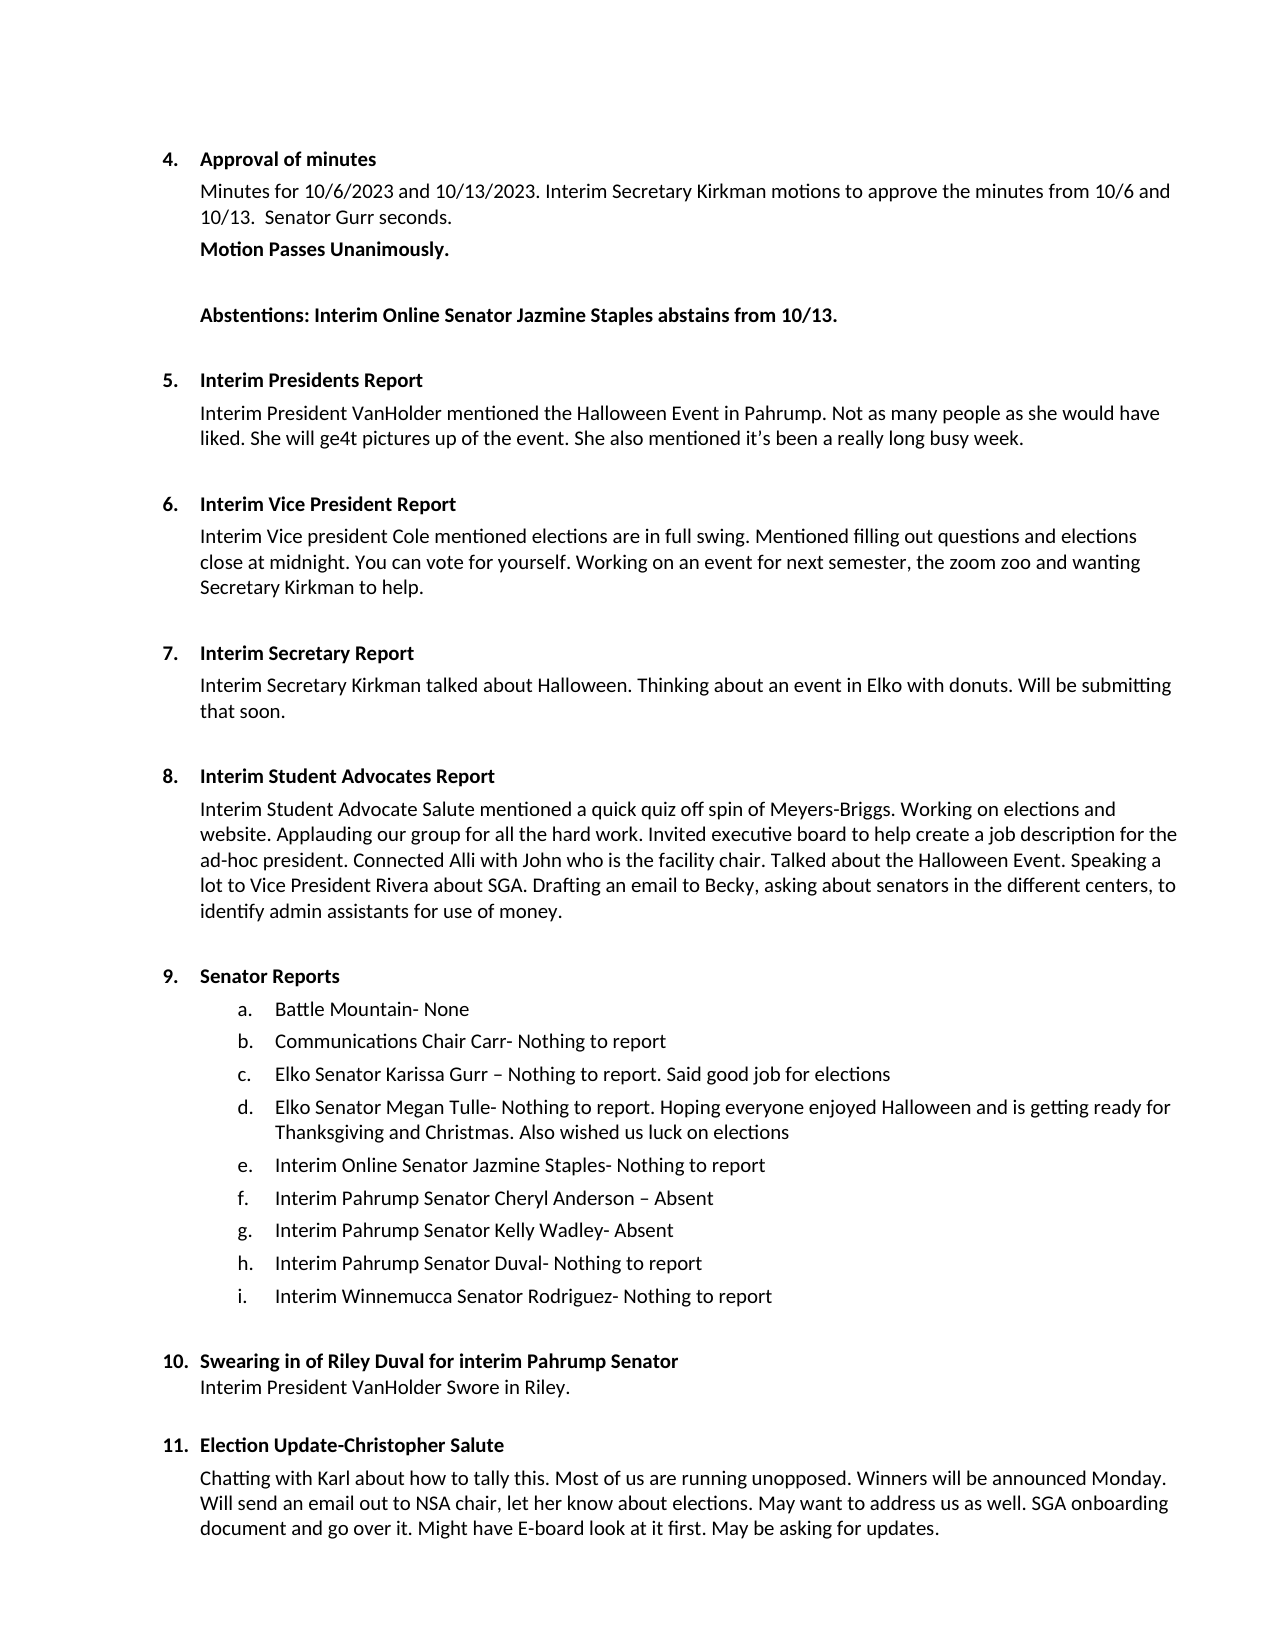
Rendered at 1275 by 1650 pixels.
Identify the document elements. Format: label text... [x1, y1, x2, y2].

list Abstentions: Interim Online Senator Jazmine Staples abstains from 10/13. [200, 302, 1179, 327]
list Interim Pahrump Senator Duval- Nothing to report [237, 1250, 1179, 1276]
list Senator Reports [162, 963, 1179, 989]
list Interim President VanHolder mentioned the Halloween Event in Pahrump. Not as many people as she would have liked. She will ge4t pictures up of the event. She also mentioned it’s been a really long busy week. [200, 400, 1179, 451]
list Interim Online Senator Jazmine Staples- Nothing to report [237, 1152, 1179, 1178]
list Interim Student Advocates Report [162, 763, 1179, 789]
list Interim Secretary Report [162, 640, 1179, 665]
list Interim Presidents Report [162, 367, 1179, 393]
list Interim Pahrump Senator Kelly Wadley- Absent [237, 1218, 1179, 1243]
list Battle Mountain- None [237, 996, 1179, 1021]
list Election Update-Christopher Salute [162, 1432, 1179, 1457]
list Interim Vice president Cole mentioned elections are in full swing. Mentioned filling out questions and elections close at midnight. You can vote for yourself. Working on an event for next semester, the zoom zoo and wanting Secretary Kirkman to help. [200, 524, 1179, 600]
list Communications Chair Carr- Nothing to report [237, 1029, 1179, 1054]
list Interim Winnemucca Senator Rodriguez- Nothing to report [237, 1283, 1179, 1308]
list Interim Vice President Report [162, 491, 1179, 516]
list Motion Passes Unanimously. [200, 237, 1179, 262]
list Chatting with Karl about how to tally this. Most of us are running unopposed. Winners will be announced Monday. Will send an email out to NSA chair, let her know about elections. May want to address us as well. SGA onboarding document and go over it. Might have E-board look at it first. May be asking for updates. [200, 1465, 1179, 1541]
list Elko Senator Karissa Gurr – Nothing to report. Said good job for elections [237, 1061, 1179, 1087]
list Interim Secretary Kirkman talked about Halloween. Thinking about an event in Elko with donuts. Will be submitting that soon. [200, 673, 1179, 723]
list Approval of minutes [162, 146, 1179, 171]
list Interim Student Advocate Salute mentioned a quick quiz off spin of Meyers-Briggs. Working on elections and website. Applauding our group for all the hard work. Invited executive board to help create a job description for the ad-hoc president. Connected Alli with John who is the facility chair. Talked about the Halloween Event. Speaking a lot to Vice President Rivera about SGA. Drafting an email to Becky, asking about senators in the different centers, to identify admin assistants for use of money. [200, 796, 1179, 923]
list Elko Senator Megan Tulle- Nothing to report. Hoping everyone enjoyed Halloween and is getting ready for Thanksgiving and Christmas. Also wished us luck on elections [237, 1094, 1179, 1145]
list Swearing in of Riley Duval for interim Pahrump Senator [162, 1348, 1179, 1374]
text Interim President VanHolder Swore in Riley. [200, 1374, 1179, 1399]
list Interim Pahrump Senator Cheryl Anderson – Absent [237, 1185, 1179, 1210]
list Minutes for 10/6/2023 and 10/13/2023. Interim Secretary Kirkman motions to approve the minutes from 10/6 and 10/13. Senator Gurr seconds. [200, 178, 1179, 229]
